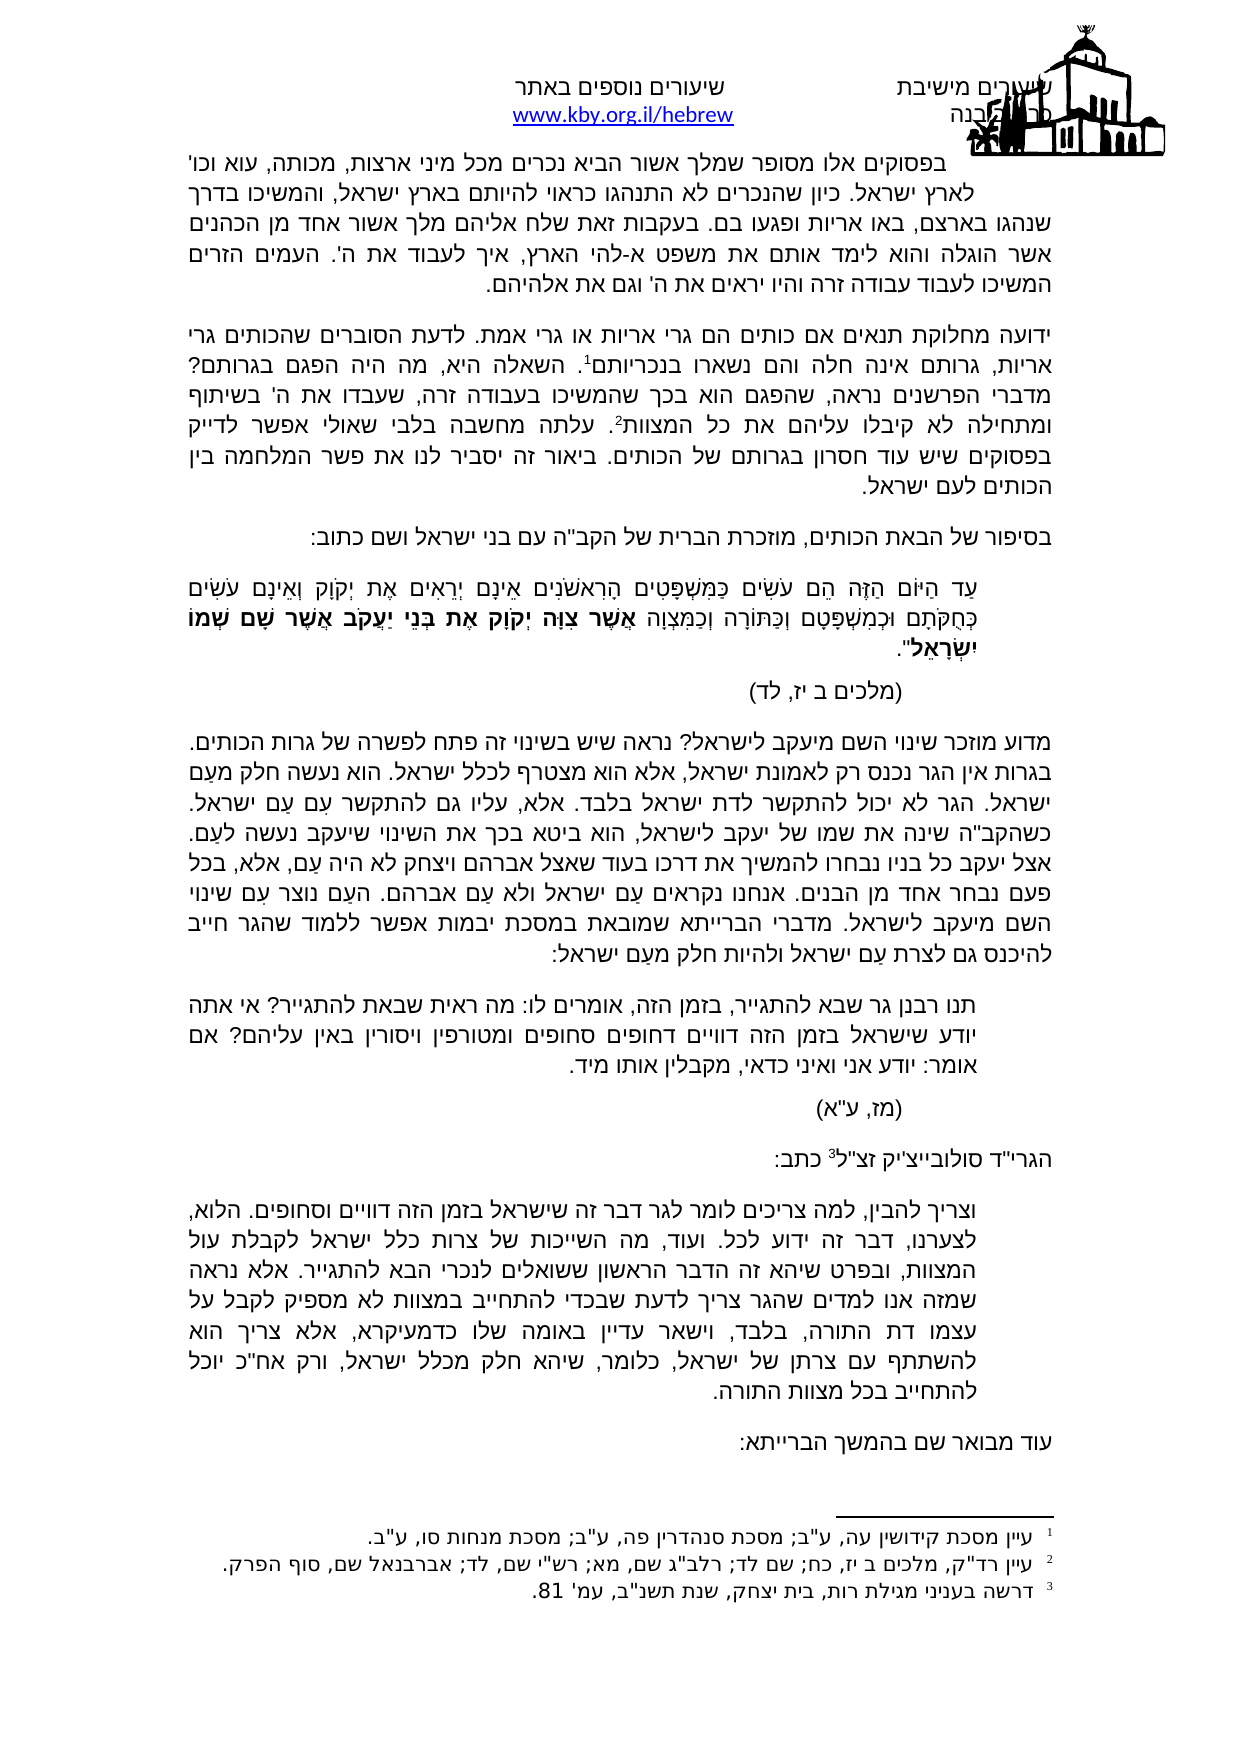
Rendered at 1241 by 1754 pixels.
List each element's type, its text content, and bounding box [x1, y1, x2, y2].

text וצריך להבין, למה צריכים לומר לגר דבר זה שישראל בזמן הזה דוויים וסחופים. הלוא, לצערנו, דבר זה ידוע לכל. ועוד, מה השייכות של צרות כלל ישראל לקבלת עול המצוות, ובפרט שיהא זה הדבר הראשון ששואלים לנכרי הבא להתגייר. אלא נראה שמזה אנו למדים שהגר צריך לדעת שבכדי להתחייב במצוות לא מספיק לקבל על עצמו דת התורה, בלבד, וישאר עדיין באומה שלו כדמעיקרא, אלא צריך הוא להשתתף עם צרתן של ישראל, כלומר, שיהא חלק מכלל ישראל, ורק אח"כ יוכל להתחייב בכל מצוות התורה. [187, 1197, 978, 1404]
text בפסוקים אלו מסופר שמלך אשור הביא נכרים מכל מיני ארצות, מכותה, עוא וכו' לארץ ישראל. כיון שהנכרים לא התנהגו כראוי להיותם בארץ ישראל, והמשיכו בדרך שנהגו בארצם, באו אריות ופגעו בם. בעקבות זאת שלח אליהם מלך אשור אחד מן הכהנים אשר הוגלה והוא לימד אותם את משפט א-להי הארץ, איך לעבוד את ה'. העמים הזרים המשיכו לעבוד עבודה זרה והיו יראים את ה' וגם את אלהיהם. [187, 150, 1053, 297]
text ידועה מחלוקת תנאים אם כותים הם גרי אריות או גרי אמת. לדעת הסוברים שהכותים גרי אריות, גרותם אינה חלה והם נשארו בנכריותם. השאלה היא, מה היה הפגם בגרותם? מדברי הפרשנים נראה, שהפגם הוא בכך שהמשיכו בעבודה זרה, שעבדו את ה' בשיתוף ומתחילה לא קיבלו עליהם את כל המצוות. עלתה מחשבה בלבי שאולי אפשר לדייק בפסוקים שיש עוד חסרון בגרותם של הכותים. ביאור זה יסביר לנו את פשר המלחמה בין הכותים לעם ישראל. [187, 322, 1053, 499]
text תנו רבנן גר שבא להתגייר, בזמן הזה, אומרים לו: מה ראית שבאת להתגייר? אי אתה יודע שישראל בזמן הזה דוויים דחופים סחופים ומטורפין ויסורין באין עליהם? אם אומר: יודע אני ואיני כדאי, מקבלין אותו מיד. [187, 992, 978, 1078]
text עוד מבואר שם בהמשך הברייתא: [187, 1429, 1053, 1456]
text הגרי"ד סולובייצ'יק זצ"ל כתב: [187, 1146, 1053, 1172]
text (מז, ע"א) [187, 1095, 1053, 1121]
text עַד הַיּוֹם הַזֶּה הֵם עֹשִׂים כַּמִּשְׁפָּטִים הָרִאשֹׁנִים אֵינָם יְרֵאִים אֶת יְקֹוָק וְאֵינָם עֹשִׂים כְּחֻקֹּתָם וּכְמִשְׁפָּטָם וְכַּתּוֹרָה וְכַמִּצְוָה אֲשֶׁר צִוָּה יְקֹוָק אֶת בְּנֵי יַעֲקֹב אֲשֶׁר שָׁם שְׁמוֹ יִשְׂרָאֵל". [187, 575, 978, 662]
text (מלכים ב יז, לד) [187, 678, 1053, 704]
text בסיפור של הבאת הכותים, מוזכרת הברית של הקב"ה עם בני ישראל ושם כתוב: [187, 524, 1053, 550]
text מדוע מוזכר שינוי השם מיעקב לישראל? נראה שיש בשינוי זה פתח לפשרה של גרות הכותים. בגרות אין הגר נכנס רק לאמונת ישראל, אלא הוא מצטרף לכלל ישראל. הוא נעשה חלק מעַם ישראל. הגר לא יכול להתקשר לדת ישראל בלבד. אלא, עליו גם להתקשר עִם עַם ישראל. כשהקב"ה שינה את שמו של יעקב לישראל, הוא ביטא בכך את השינוי שיעקב נעשה לעַם. אצל יעקב כל בניו נבחרו להמשיך את דרכו בעוד שאצל אברהם ויצחק לא היה עַם, אלא, בכל פעם נבחר אחד מן הבנים. אנחנו נקראים עַם ישראל ולא עַם אברהם. העַם נוצר עִם שינוי השם מיעקב לישראל. מדברי הברייתא שמובאת במסכת יבמות אפשר ללמוד שהגר חייב להיכנס גם לצרת עַם ישראל ולהיות חלק מעַם ישראל: [187, 729, 1053, 967]
